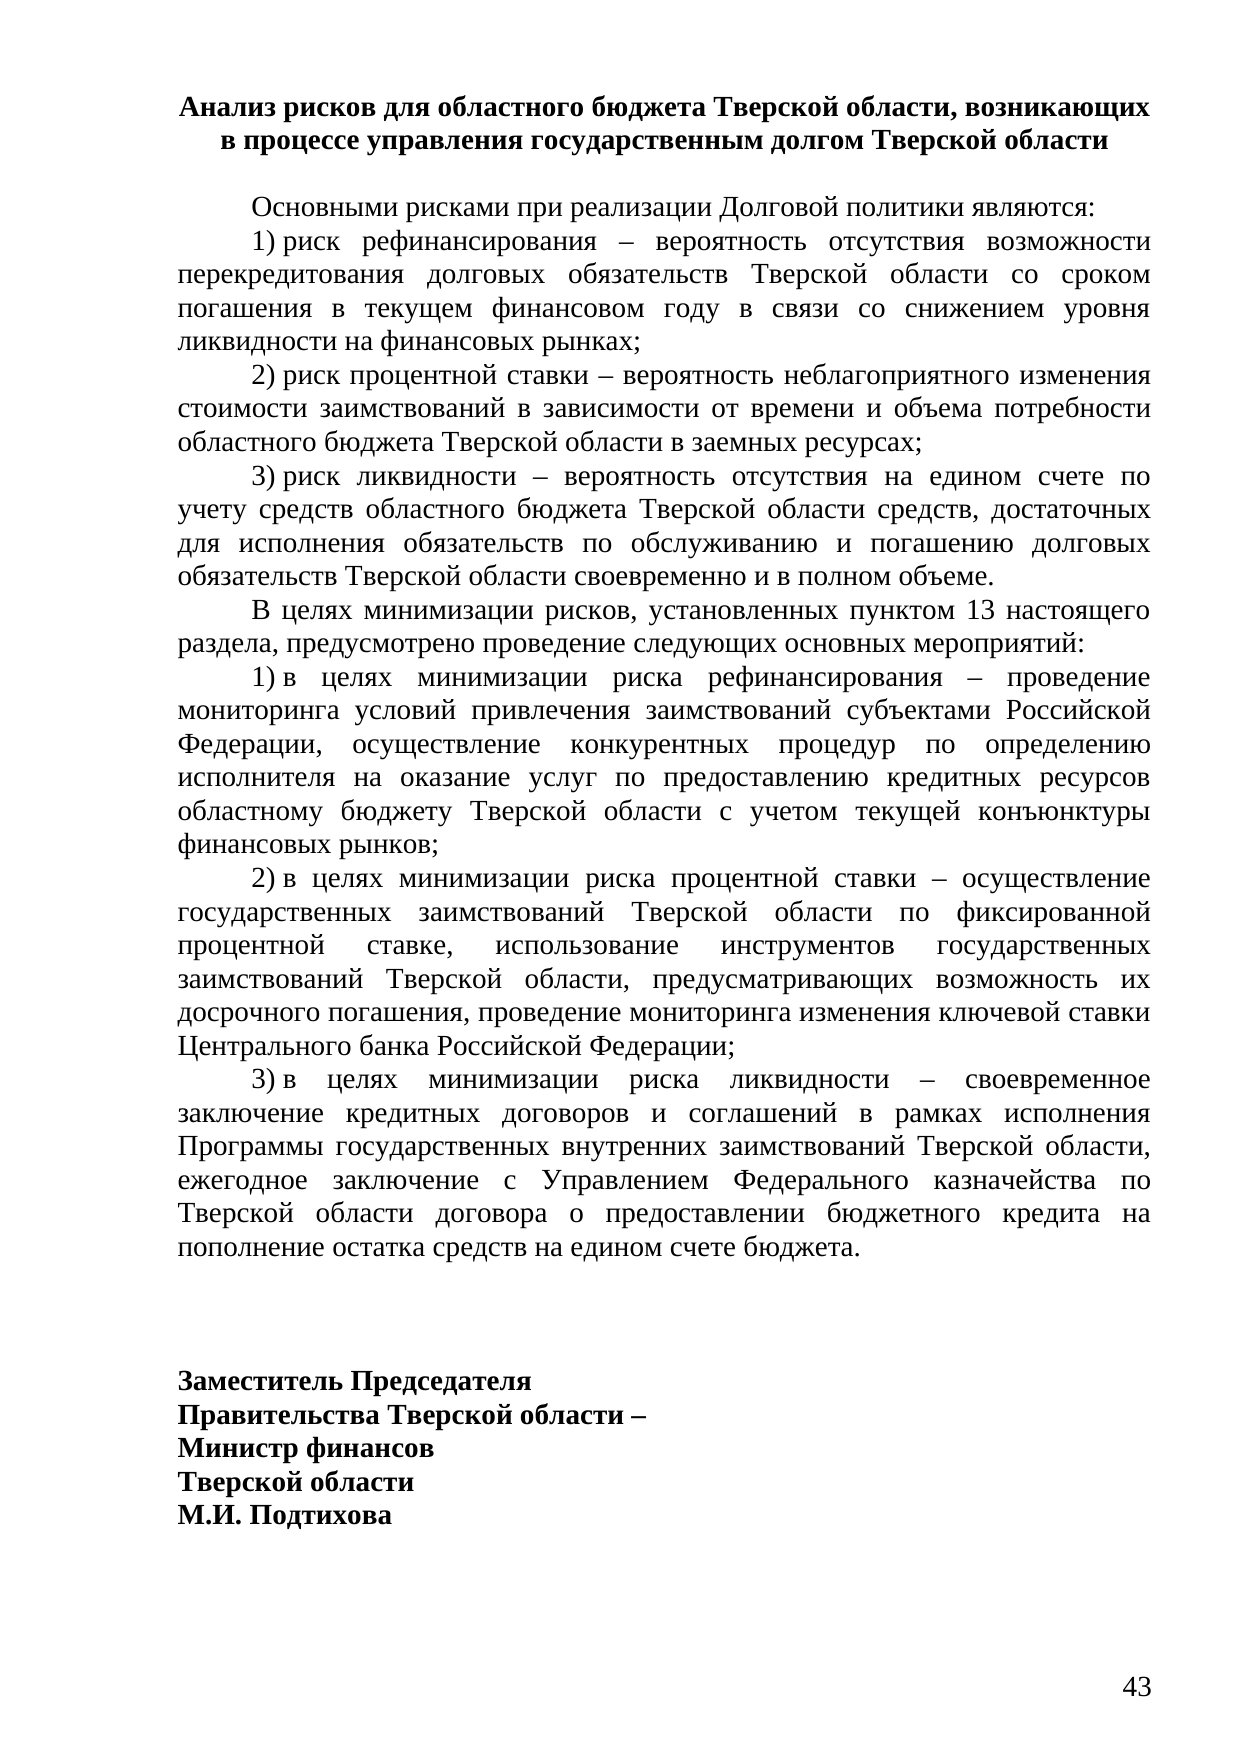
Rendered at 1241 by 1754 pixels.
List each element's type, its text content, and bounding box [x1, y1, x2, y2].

text 3) в целях минимизации риска ликвидности – своевременное заключение кредитных договоров и соглашений в рамках исполнения Программы государственных внутренних заимствований Тверской области, ежегодное заключение с Управлением Федерального казначейства по Тверской области договора о предоставлении бюджетного кредита на пополнение остатка средств на едином счете бюджета. [177, 1061, 1152, 1263]
text 2) в целях минимизации риска процентной ставки – осуществление государственных заимствований Тверской области по фиксированной процентной ставке, использование инструментов государственных заимствований Тверской области, предусматривающих возможность их досрочного погашения, проведение мониторинга изменения ключевой ставки Центрального банка Российской Федерации; [177, 860, 1152, 1061]
text Анализ рисков для областного бюджета Тверской области, возникающих в процессе управления государственным долгом Тверской области [177, 89, 1152, 156]
text Тверской области М.И. Подтихова [177, 1464, 1152, 1531]
text 1) риск рефинансирования – вероятность отсутствия возможности перекредитования долговых обязательств Тверской области со сроком погашения в текущем финансовом году в связи со снижением уровня ликвидности на финансовых рынках; [177, 223, 1152, 357]
text 1) в целях минимизации риска рефинансирования – проведение мониторинга условий привлечения заимствований субъектами Российской Федерации, осуществление конкурентных процедур по определению исполнителя на оказание услуг по предоставлению кредитных ресурсов областному бюджету Тверской области с учетом текущей конъюнктуры финансовых рынков; [177, 659, 1152, 860]
text Правительства Тверской области – [177, 1397, 1152, 1430]
text Заместитель Председателя [177, 1363, 1152, 1397]
text 2) риск процентной ставки – вероятность неблагоприятного изменения стоимости заимствований в зависимости от времени и объема потребности областного бюджета Тверской области в заемных ресурсах; [177, 357, 1152, 458]
text Министр финансов [177, 1430, 1152, 1464]
text Основными рисками при реализации Долговой политики являются: [177, 189, 1152, 223]
text В целях минимизации рисков, установленных пунктом 13 настоящего раздела, предусмотрено проведение следующих основных мероприятий: [177, 592, 1152, 659]
text 3) риск ликвидности – вероятность отсутствия на едином счете по учету средств областного бюджета Тверской области средств, достаточных для исполнения обязательств по обслуживанию и погашению долговых обязательств Тверской области своевременно и в полном объеме. [177, 458, 1152, 592]
